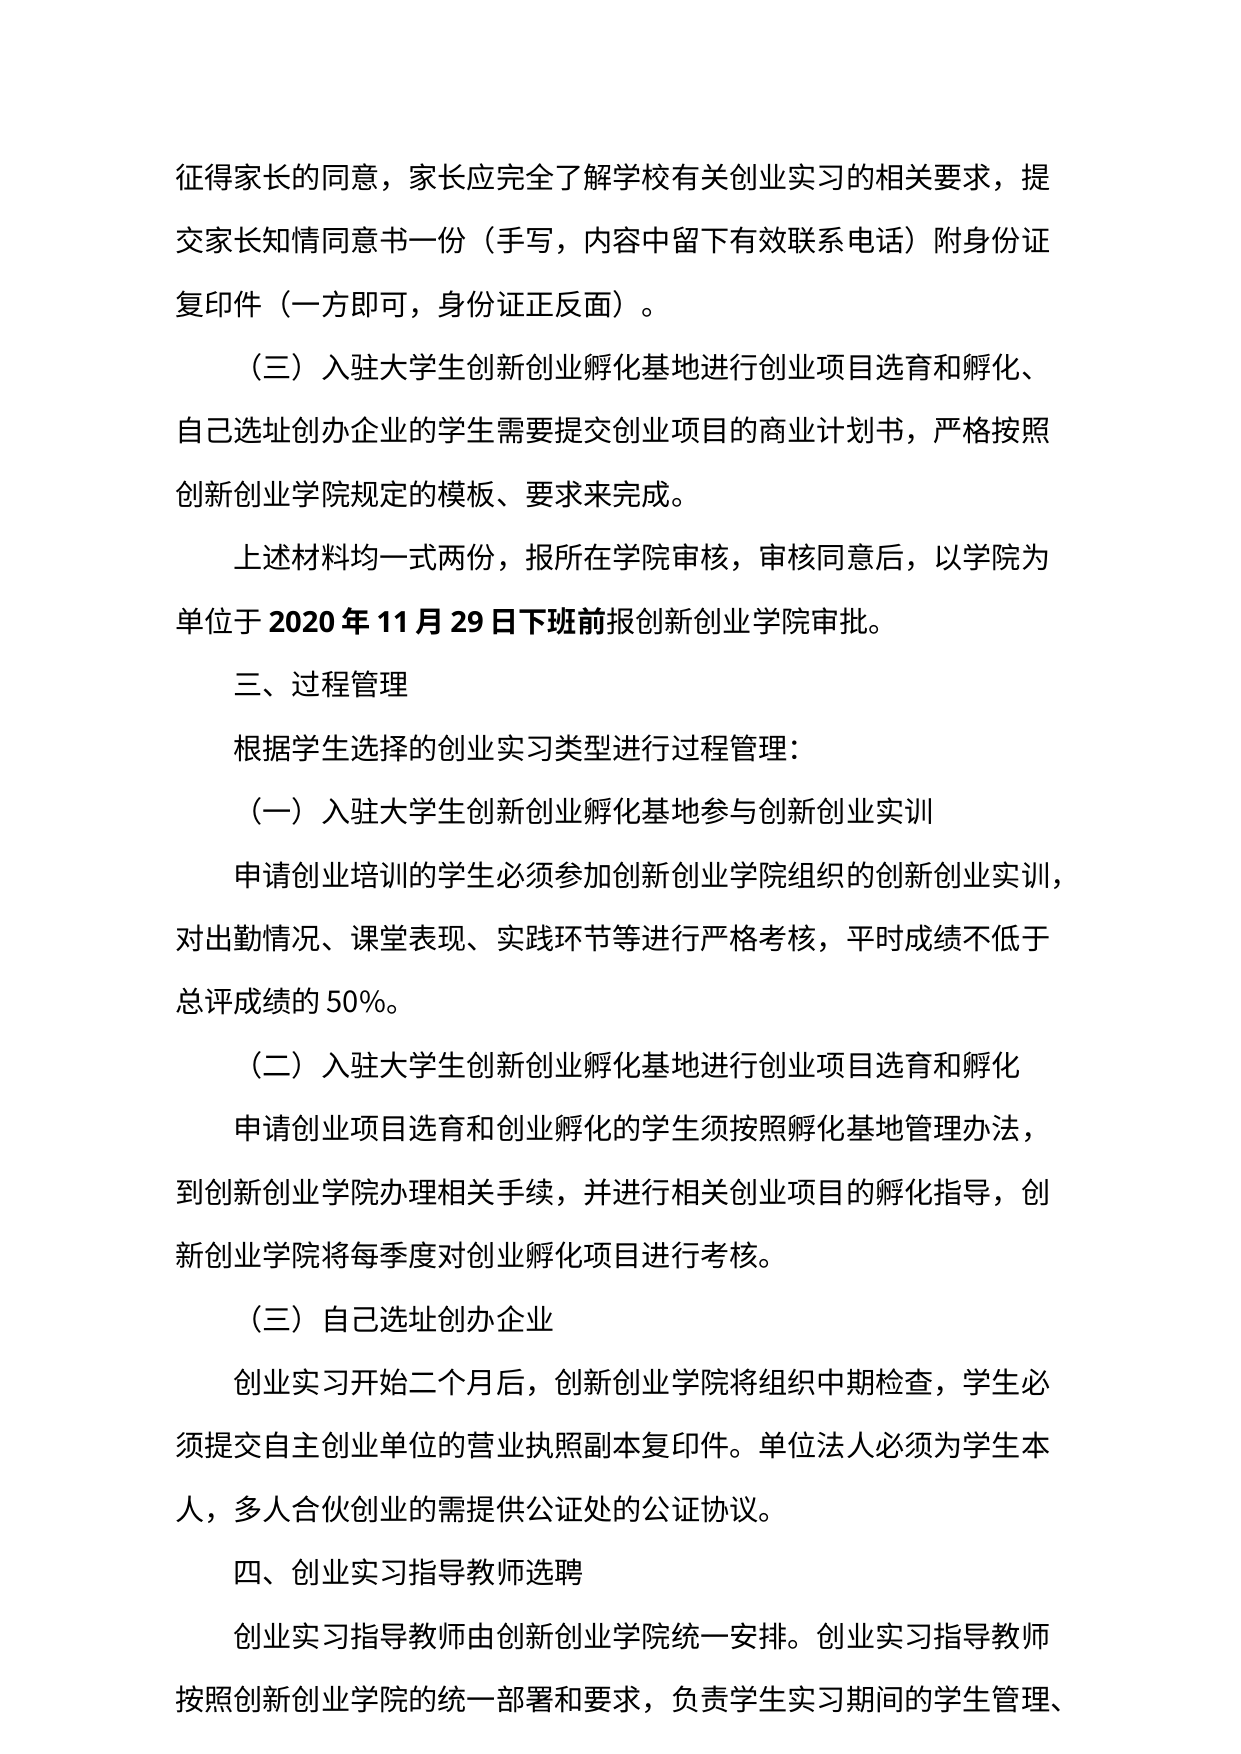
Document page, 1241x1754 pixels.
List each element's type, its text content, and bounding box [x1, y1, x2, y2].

text 创业实习开始二个月后，创新创业学院将组织中期检查，学生必须提交自主创业单位的营业执照副本复印件。单位法人必须为学生本人，多人合伙创业的需提供公证处的公证协议。 [175, 1359, 1065, 1529]
text 根据学生选择的创业实习类型进行过程管理： [175, 725, 1065, 767]
text （三）自己选址创办企业 [175, 1296, 1065, 1338]
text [175, 1613, 1065, 1719]
text （二）入驻大学生创新创业孵化基地进行创业项目选育和孵化 [175, 1042, 1065, 1085]
text 四、创业实习指导教师选聘 [175, 1550, 1065, 1592]
text 上述材料均一式两份，报所在学院审核，审核同意后，以学院为单位于2020年11月29日下班前报创新创业学院审批。 [175, 535, 1065, 641]
text 申请创业项目选育和创业孵化的学生须按照孵化基地管理办法，到创新创业学院办理相关手续，并进行相关创业项目的孵化指导，创新创业学院将每季度对创业孵化项目进行考核。 [175, 1106, 1065, 1275]
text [175, 154, 1065, 323]
text （三）入驻大学生创新创业孵化基地进行创业项目选育和孵化、自己选址创办企业的学生需要提交创业项目的商业计划书，严格按照创新创业学院规定的模板、要求来完成。 [175, 344, 1065, 514]
text 三、过程管理 [175, 662, 1065, 704]
text 申请创业培训的学生必须参加创新创业学院组织的创新创业实训，对出勤情况、课堂表现、实践环节等进行严格考核，平时成绩不低于总评成绩的50%。 [175, 852, 1065, 1021]
text （一）入驻大学生创新创业孵化基地参与创新创业实训 [175, 789, 1065, 831]
